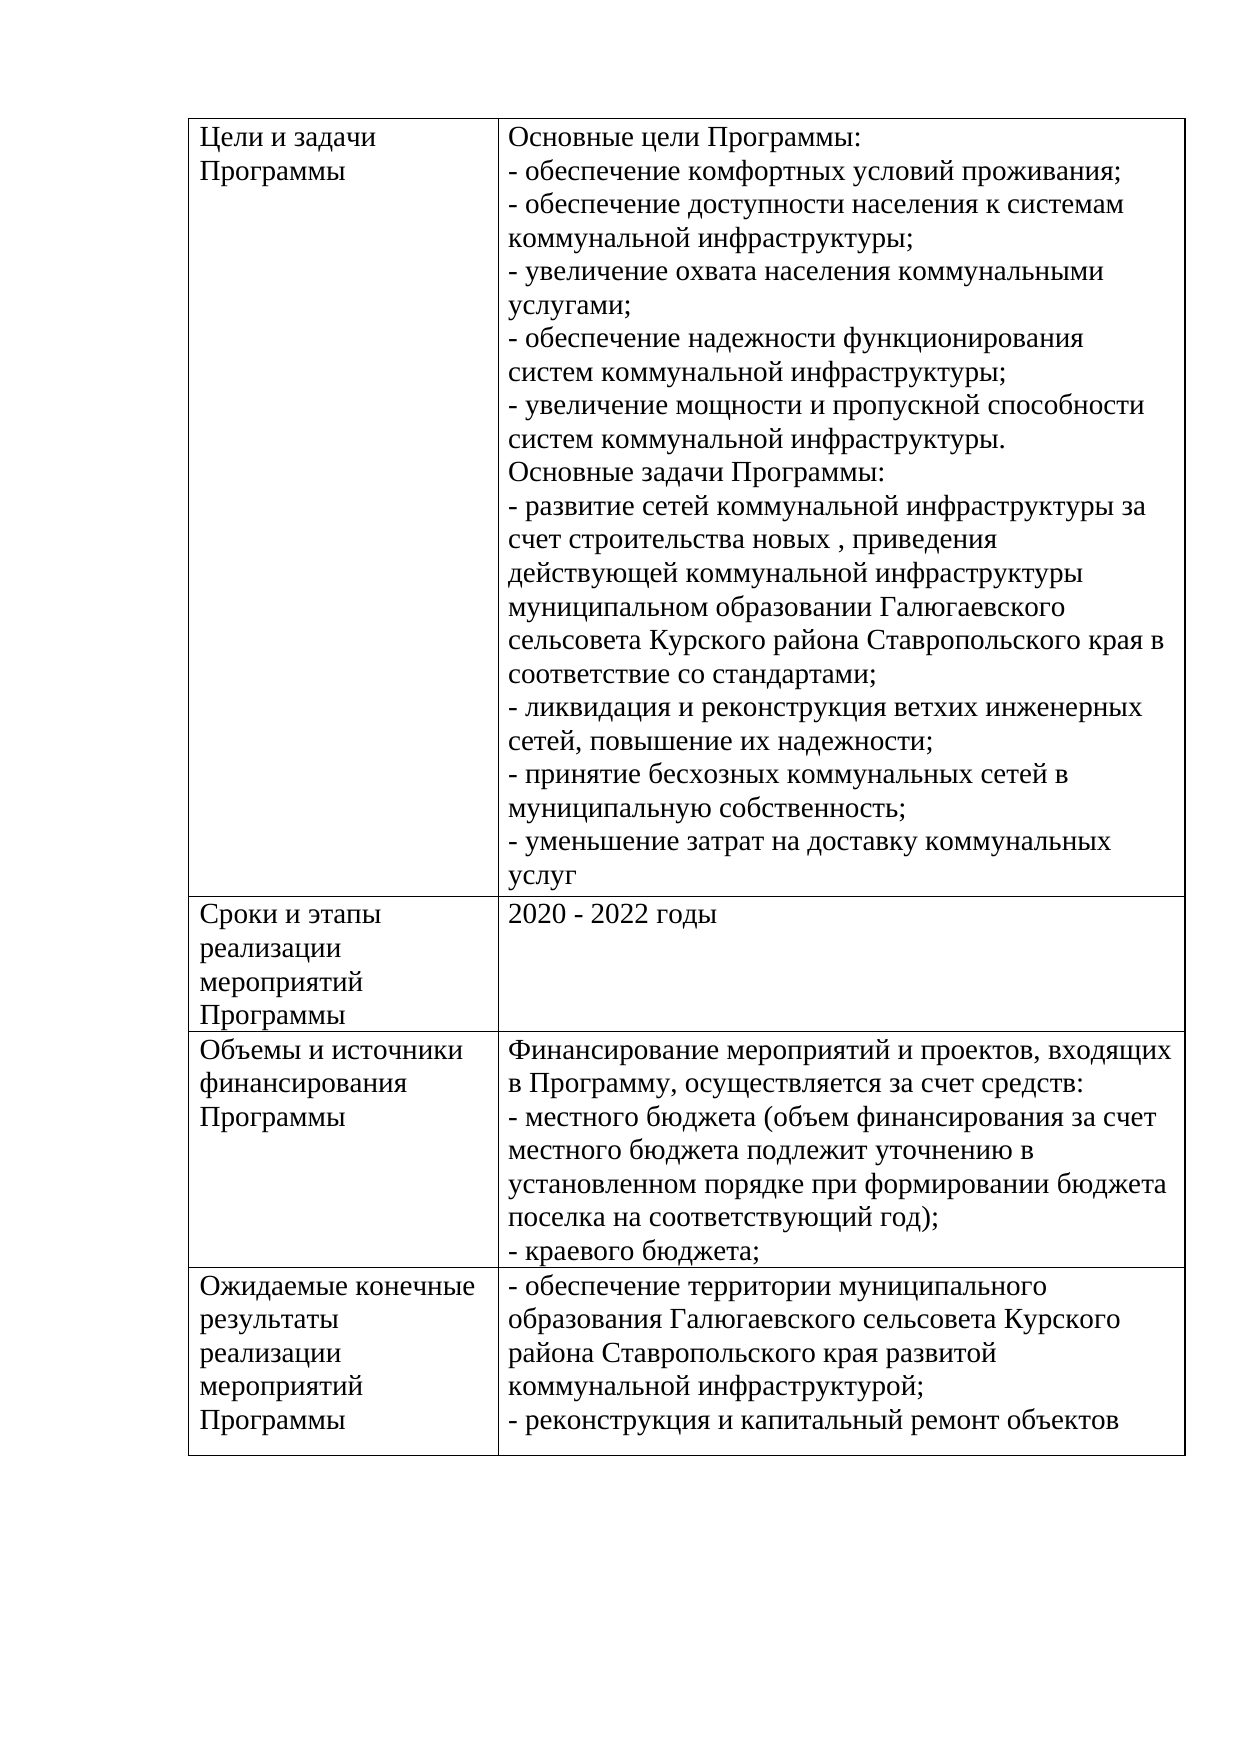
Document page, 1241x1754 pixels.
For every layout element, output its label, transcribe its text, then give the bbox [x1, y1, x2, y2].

table_cell Финансирование мероприятий и проектов, входящих в Программу, осуществляется за счет средств: - местного бюджета (объем финансирования за счет местного бюджета подлежит уточнению в установленном порядке при формировании бюджета поселка на соответствующий год); - краевого бюджета; [499, 1032, 1184, 1267]
table_cell Основные цели Программы: - обеспечение комфортных условий проживания; - обеспечение доступности населения к системам коммунальной инфраструктуры; - увеличение охвата населения коммунальными услугами; - обеспечение надежности функционирования систем коммунальной инфраструктуры; - увеличение мощности и пропускной способности систем коммунальной инфраструктуры. Основные задачи Программы: - развитие сетей коммунальной инфраструктуры за счет строительства новых , приведения действующей коммунальной инфраструктуры муниципальном образовании Галюгаевского сельсовета Курского района Ставропольского края в соответствие со стандартами; - ликвидация и реконструкция ветхих инженерных сетей, повышение их надежности; - принятие бесхозных коммунальных сетей в муниципальную собственность; - уменьшение затрат на доставку коммунальных услуг [499, 119, 1184, 896]
table_cell Сроки и этапы реализации мероприятий Программы [189, 897, 498, 1031]
table_cell Цели и задачи Программы [189, 119, 498, 896]
table_cell 2020 - 2022 годы [499, 897, 1184, 1031]
table_cell Объемы и источники финансирования Программы [189, 1032, 498, 1267]
table_cell - обеспечение территории муниципального образования Галюгаевского сельсовета Курского района Ставропольского края развитой коммунальной инфраструктурой; - реконструкция и капитальный ремонт объектов [499, 1268, 1184, 1455]
table_cell Ожидаемые конечные результаты реализации мероприятий Программы [189, 1268, 498, 1455]
